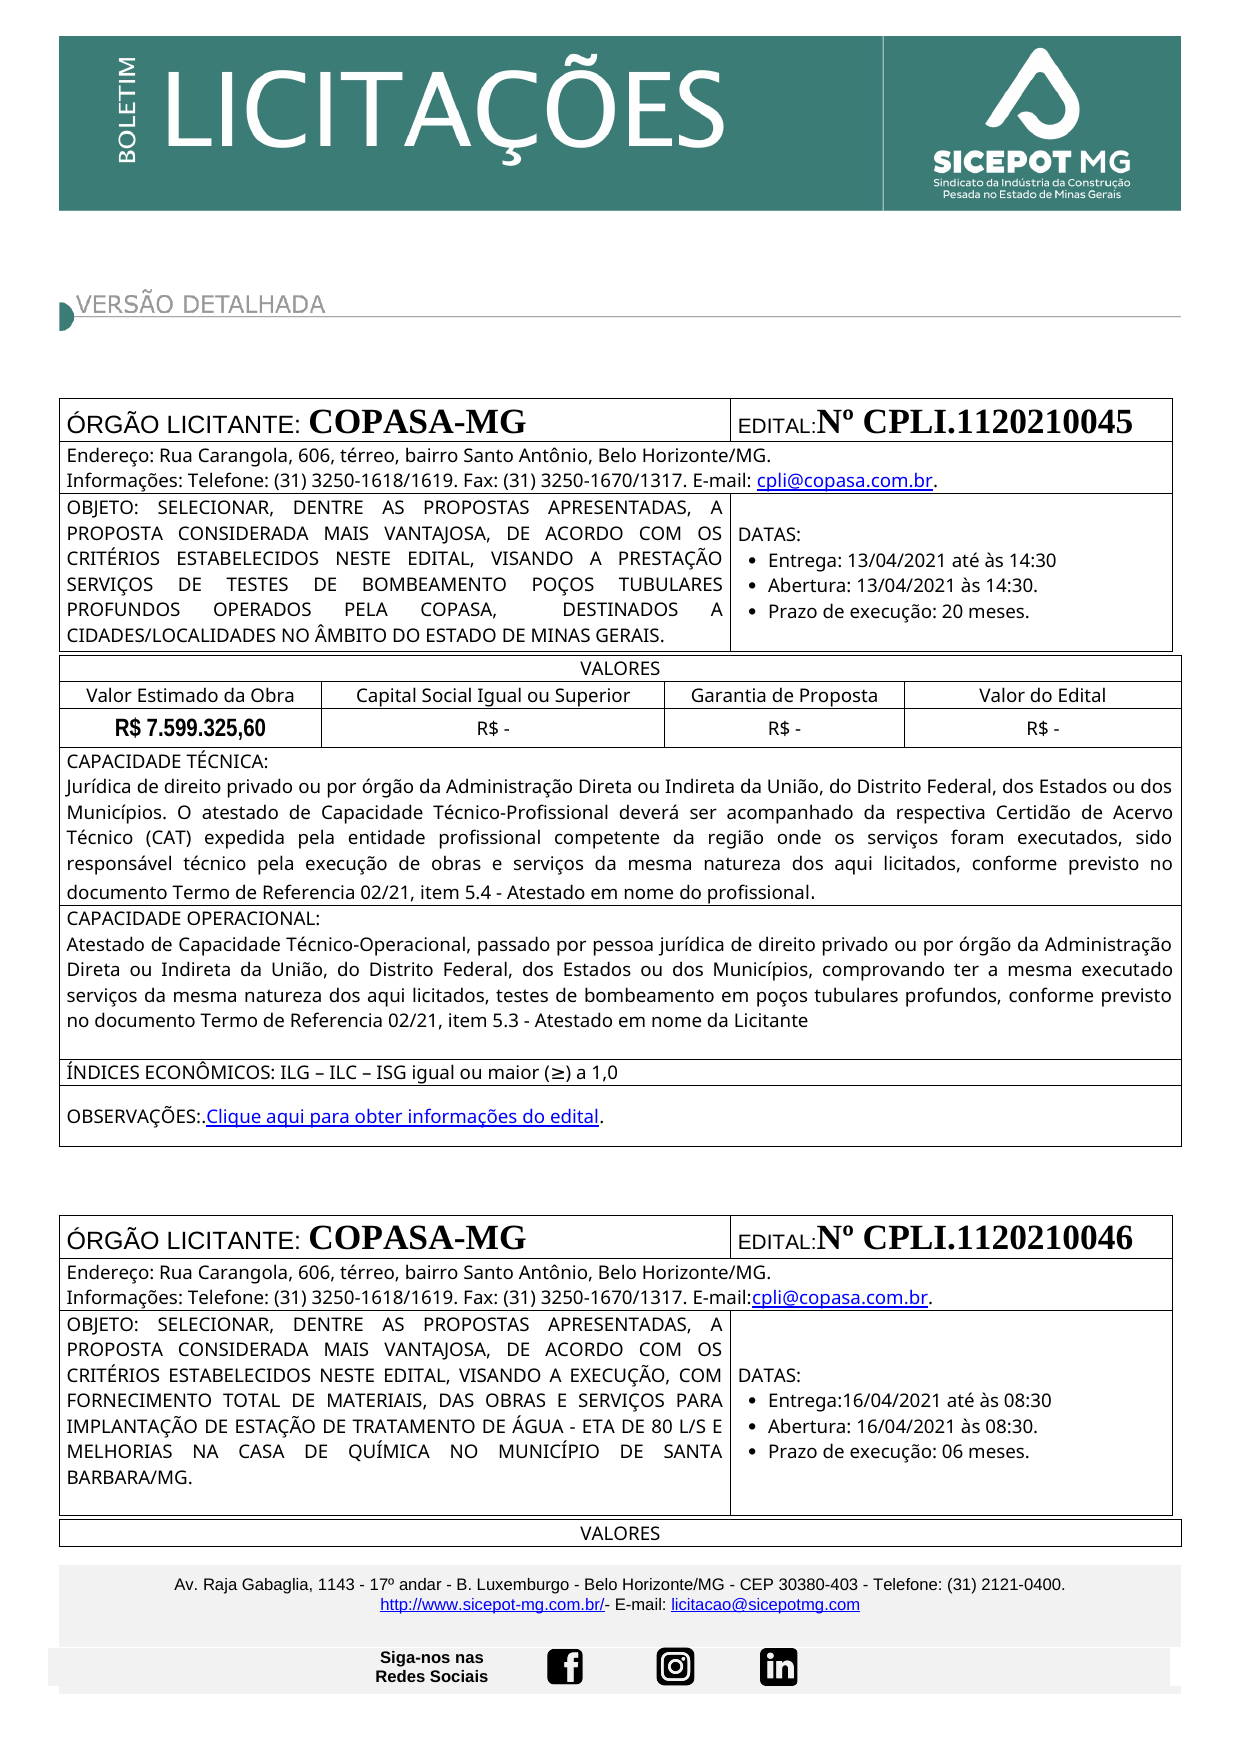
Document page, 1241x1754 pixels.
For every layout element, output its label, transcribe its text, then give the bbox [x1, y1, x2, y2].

table_cell Valor Estimado da Obra [60, 682, 321, 708]
table_header ÓRGÃO LICITANTE: COPASA-MG [60, 1216, 730, 1258]
table_header EDITAL:Nº CPLI.1120210046 [731, 1216, 1172, 1258]
table_cell OBSERVAÇÕES:.Clique aqui para obter informações do edital. [60, 1086, 1181, 1146]
table_header EDITAL:Nº CPLI.1120210045 [731, 399, 1172, 441]
table_header ÓRGÃO LICITANTE: COPASA-MG [60, 399, 730, 441]
table_cell OBJETO: SELECIONAR, DENTRE AS PROPOSTAS APRESENTADAS, A PROPOSTA CONSIDERADA MAIS VANTAJOSA, DE ACORDO COM OS CRITÉRIOS ESTABELECIDOS NESTE EDITAL, VISANDO A PRESTAÇÃO SERVIÇOS DE TESTES DE BOMBEAMENTO POÇOS TUBULARES PROFUNDOS OPERADOS PELA COPASA, DESTINADOS A CIDADES/LOCALIDADES NO ÂMBITO DO ESTADO DE MINAS GERAIS. [60, 494, 730, 651]
picture [59, 36, 1181, 211]
table_cell R$ - [905, 709, 1181, 747]
table_cell DATAS: Entrega:16/04/2021 até às 08:30 Abertura: 16/04/2021 às 08:30. Prazo de execução: 06 meses. [731, 1311, 1172, 1515]
table_cell Endereço: Rua Carangola, 606, térreo, bairro Santo Antônio, Belo Horizonte/MG. Informações: Telefone: (31) 3250-1618/1619. Fax: (31) 3250-1670/1317. E-mail:cpli@copasa.com.br. [60, 1259, 1172, 1310]
picture [59, 289, 1181, 331]
table_cell R$ - [322, 709, 664, 747]
table_cell R$ - [665, 709, 904, 747]
table_cell Capital Social Igual ou Superior [322, 682, 664, 708]
table_cell OBJETO: SELECIONAR, DENTRE AS PROPOSTAS APRESENTADAS, A PROPOSTA CONSIDERADA MAIS VANTAJOSA, DE ACORDO COM OS CRITÉRIOS ESTABELECIDOS NESTE EDITAL, VISANDO A EXECUÇÃO, COM FORNECIMENTO TOTAL DE MATERIAIS, DAS OBRAS E SERVIÇOS PARA IMPLANTAÇÃO DE ESTAÇÃO DE TRATAMENTO DE ÁGUA - ETA DE 80 L/S E MELHORIAS NA CASA DE QUÍMICA NO MUNICÍPIO DE SANTA BARBARA/MG. [60, 1311, 730, 1515]
table_header VALORES [60, 656, 1181, 681]
table_cell CAPACIDADE TÉCNICA: Jurídica de direito privado ou por órgão da Administração Direta ou Indireta da União, do Distrito Federal, dos Estados ou dos Municípios. O atestado de Capacidade Técnico-Profissional deverá ser acompanhado da respectiva Certidão de Acervo Técnico (CAT) expedida pela entidade profissional competente da região onde os serviços foram executados, sido responsável técnico pela execução de obras e serviços da mesma natureza dos aqui licitados, conforme previsto no documento Termo de Referencia 02/21, item 5.4 - Atestado em nome do profissional. [60, 748, 1181, 904]
table_cell R$ 7.599.325,60 [60, 709, 321, 747]
table_cell ÍNDICES ECONÔMICOS: ILG – ILC – ISG igual ou maior (≥) a 1,0 [60, 1060, 1181, 1085]
table_cell Valor do Edital [905, 682, 1181, 708]
table_cell DATAS: Entrega: 13/04/2021 até às 14:30 Abertura: 13/04/2021 às 14:30. Prazo de execução: 20 meses. [731, 494, 1172, 651]
table_cell Garantia de Proposta [665, 682, 904, 708]
table_cell CAPACIDADE OPERACIONAL: Atestado de Capacidade Técnico-Operacional, passado por pessoa jurídica de direito privado ou por órgão da Administração Direta ou Indireta da União, do Distrito Federal, dos Estados ou dos Municípios, comprovando ter a mesma executado serviços da mesma natureza dos aqui licitados, testes de bombeamento em poços tubulares profundos, conforme previsto no documento Termo de Referencia 02/21, item 5.3 - Atestado em nome da Licitante [60, 906, 1181, 1059]
picture [656, 1647, 695, 1686]
table_header VALORES [60, 1520, 1181, 1546]
picture [760, 1648, 798, 1686]
table_cell Endereço: Rua Carangola, 606, térreo, bairro Santo Antônio, Belo Horizonte/MG. Informações: Telefone: (31) 3250-1618/1619. Fax: (31) 3250-1670/1317. E-mail: cpli@copasa.com.br. [60, 442, 1172, 493]
picture [546, 1648, 583, 1685]
